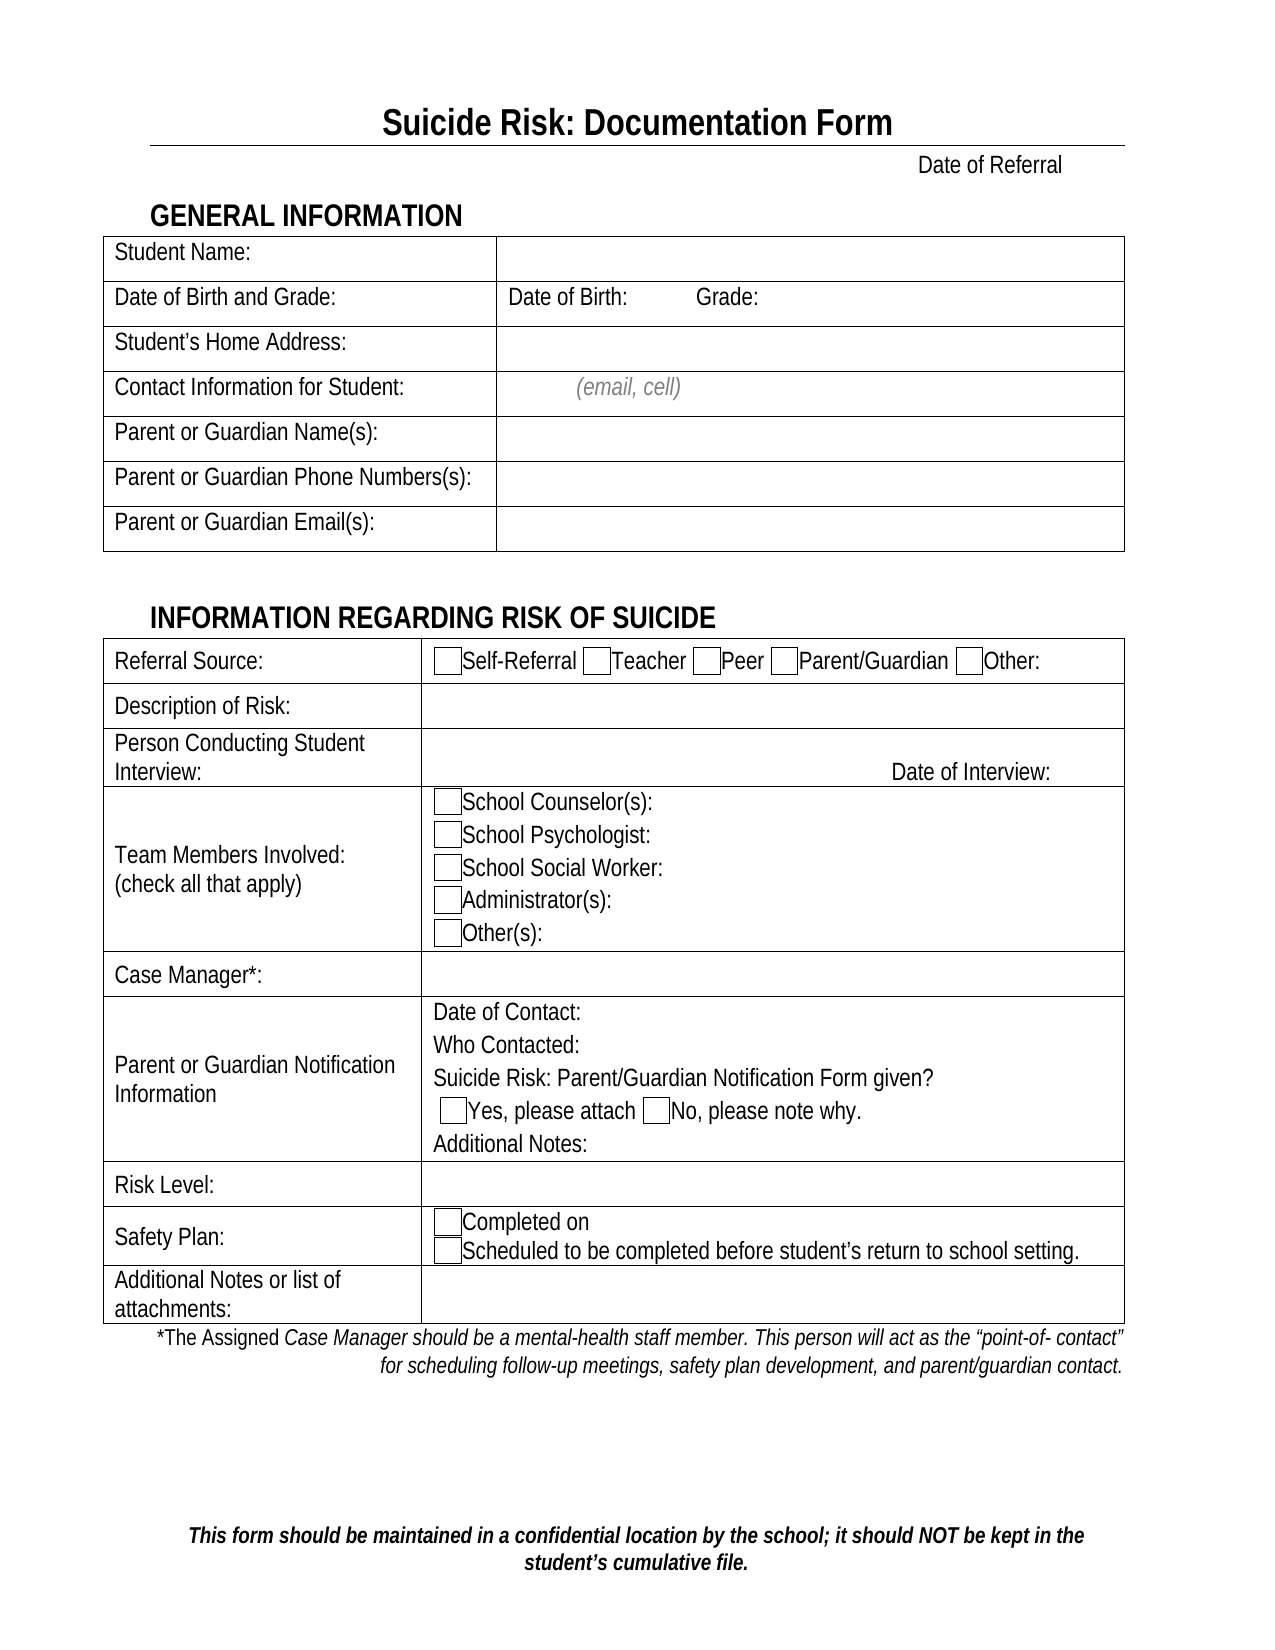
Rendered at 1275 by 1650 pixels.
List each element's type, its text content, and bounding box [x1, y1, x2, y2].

table_cell Parent or Guardian Notification Information [104, 997, 421, 1161]
table_cell Parent or Guardian Phone Numbers(s): [104, 462, 496, 506]
table_cell [422, 952, 1124, 996]
subtitle INFORMATION REGARDING RISK OF SUICIDE [150, 599, 1125, 634]
table_cell Risk Level: [104, 1162, 421, 1206]
table_cell [497, 462, 1124, 506]
table_cell [422, 1266, 1124, 1323]
table_cell Completed on Scheduled to be completed before student’s return to school setting. [422, 1207, 1124, 1264]
table_cell Date of Interview: [422, 729, 1124, 786]
table_cell (email, cell) [497, 372, 1124, 416]
subtitle GENERAL INFORMATION [150, 197, 1125, 233]
table_cell [422, 1162, 1124, 1206]
table_cell Contact Information for Student: [104, 372, 496, 416]
table_cell [497, 507, 1124, 551]
table_cell Safety Plan: [104, 1207, 421, 1264]
table_cell Additional Notes or list of attachments: [104, 1266, 421, 1323]
table_header [497, 237, 1124, 281]
table_header Self-Referral Teacher Peer Parent/Guardian Other: [422, 639, 1124, 682]
subtitle Suicide Risk: Documentation Form [150, 100, 1125, 145]
table_cell Date of Birth and Grade: [104, 282, 496, 326]
table_cell Parent or Guardian Email(s): [104, 507, 496, 551]
table_cell [422, 684, 1124, 727]
table_header Referral Source: [104, 639, 421, 682]
table_cell [497, 327, 1124, 371]
text *The Assigned Case Manager should be a mental-health staff member. This person will act as the “point-of- contact” for scheduling follow-up meetings, safety plan development, and parent/guardian contact. [150, 1324, 1125, 1379]
table_cell School Counselor(s): School Psychologist: School Social Worker: Administrator(s): Other(s): [422, 787, 1124, 951]
table_cell Student’s Home Address: [104, 327, 496, 371]
table_cell Case Manager*: [104, 952, 421, 996]
table_cell Team Members Involved: (check all that apply) [104, 787, 421, 951]
table_cell Date of Birth: Grade: [497, 282, 1124, 326]
table_cell Date of Contact: Who Contacted: Suicide Risk: Parent/Guardian Notification Form given? Yes, please attach No, please note why. Additional Notes: [422, 997, 1124, 1161]
table_cell Person Conducting Student Interview: [104, 729, 421, 786]
text Date of Referral [150, 149, 1125, 178]
table_cell Parent or Guardian Name(s): [104, 417, 496, 461]
table_cell Description of Risk: [104, 684, 421, 727]
table_cell [497, 417, 1124, 461]
table_header Student Name: [104, 237, 496, 281]
